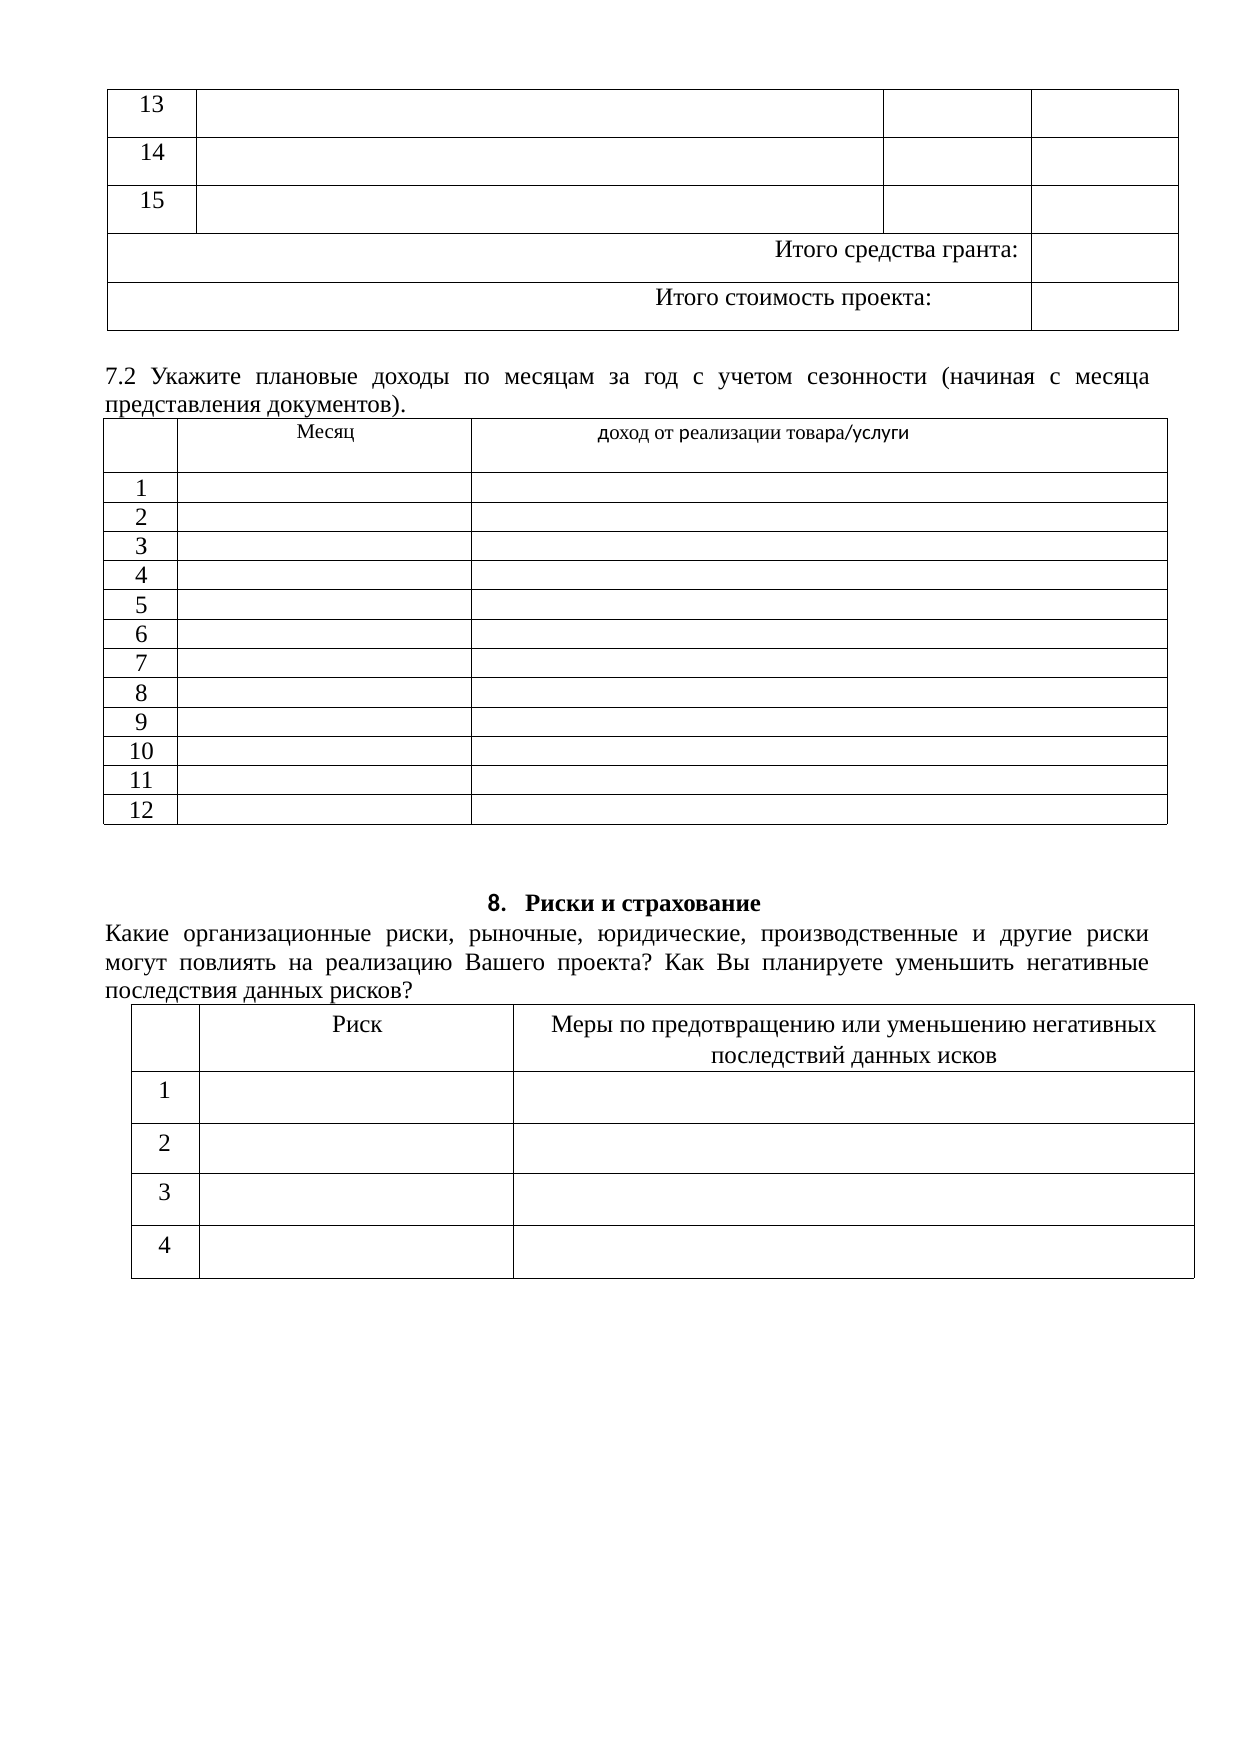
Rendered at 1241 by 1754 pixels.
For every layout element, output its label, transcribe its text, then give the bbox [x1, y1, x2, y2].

table_cell 6 [104, 620, 177, 648]
table_cell 3 [132, 1174, 199, 1225]
table_header [935, 419, 1167, 472]
table_cell [1032, 138, 1178, 185]
table_cell [472, 590, 935, 619]
table_cell 2 [132, 1124, 199, 1173]
table_cell [1032, 186, 1178, 233]
table_cell [935, 620, 1167, 648]
table_cell 15 [108, 186, 196, 233]
table_cell [178, 678, 471, 706]
table_cell [935, 561, 1167, 589]
table_cell [472, 473, 935, 502]
table_header [104, 419, 177, 472]
table_cell [472, 649, 935, 677]
table_cell [178, 766, 471, 794]
table_cell [178, 532, 471, 560]
table_cell 4 [104, 561, 177, 589]
table_cell 13 [108, 90, 196, 137]
table_cell [472, 678, 935, 706]
table_cell [200, 1072, 513, 1123]
table_header доход от реализации товара/услуги [472, 419, 935, 472]
table_cell 14 [108, 138, 196, 185]
table_cell [200, 1174, 513, 1225]
table_cell [178, 649, 471, 677]
table_cell [178, 795, 471, 823]
table_cell [472, 561, 935, 589]
table_cell 9 [104, 708, 177, 736]
table_cell [472, 708, 935, 736]
table_cell [935, 737, 1167, 765]
table_cell [472, 737, 935, 765]
table_cell [197, 138, 883, 185]
table_cell 1 [132, 1072, 199, 1123]
table_cell [1032, 90, 1178, 137]
table_cell [935, 473, 1167, 502]
table_cell [197, 186, 883, 233]
table_cell [935, 532, 1167, 560]
table_cell 8 [104, 678, 177, 706]
table_cell 10 [104, 737, 177, 765]
table_cell 12 [104, 795, 177, 823]
table_cell [178, 620, 471, 648]
table_cell 7 [104, 649, 177, 677]
table_cell [178, 561, 471, 589]
table_cell [472, 532, 935, 560]
table_cell [178, 737, 471, 765]
table_cell [935, 766, 1167, 794]
table_cell [1032, 283, 1178, 330]
table_cell [472, 795, 935, 823]
table_cell Итого средства гранта: [108, 234, 1031, 282]
table_header Месяц [178, 419, 471, 472]
table_cell [935, 590, 1167, 619]
table_cell [935, 503, 1167, 531]
table_cell [935, 708, 1167, 736]
table_cell [200, 1226, 513, 1277]
table_cell [178, 503, 471, 531]
table_cell Итого стоимость проекта: [108, 283, 1031, 330]
table_cell [884, 138, 1031, 185]
table_cell 1 [104, 473, 177, 502]
table_cell [514, 1124, 1194, 1173]
table_cell [178, 590, 471, 619]
table_cell 4 [132, 1226, 199, 1277]
text 7.2 Укажите плановые доходы по месяцам за год с учетом сезонности (начиная с месяца представления документов). [105, 361, 1150, 418]
table_cell 5 [104, 590, 177, 619]
table_cell [197, 90, 883, 137]
table_cell [514, 1226, 1194, 1277]
table_cell [884, 186, 1031, 233]
table_cell З [104, 532, 177, 560]
table_cell [178, 708, 471, 736]
table_cell [514, 1174, 1194, 1225]
table_cell [514, 1072, 1194, 1123]
table_cell [200, 1124, 513, 1173]
table_cell [472, 503, 935, 531]
table_cell [472, 620, 935, 648]
table_cell [935, 649, 1167, 677]
table_header [132, 1005, 199, 1071]
table_header Риск [200, 1005, 513, 1071]
table_header Меры по предотвращению или уменьшению негативных последствий данных исков [514, 1005, 1194, 1071]
table_cell [935, 795, 1167, 823]
table_cell [178, 473, 471, 502]
table_cell 11 [104, 766, 177, 794]
table_cell [1032, 234, 1178, 282]
table_cell 2 [104, 503, 177, 531]
table_cell [884, 90, 1031, 137]
list Риски и страхование [487, 887, 1111, 918]
table_cell [935, 678, 1167, 706]
text Какие организационные риски, рыночные, юридические, производственные и другие риски могут повлиять на реализацию Вашего проекта? Как Вы планируете уменьшить негативные последствия данных рисков? [105, 918, 1150, 1004]
table_cell [472, 766, 935, 794]
